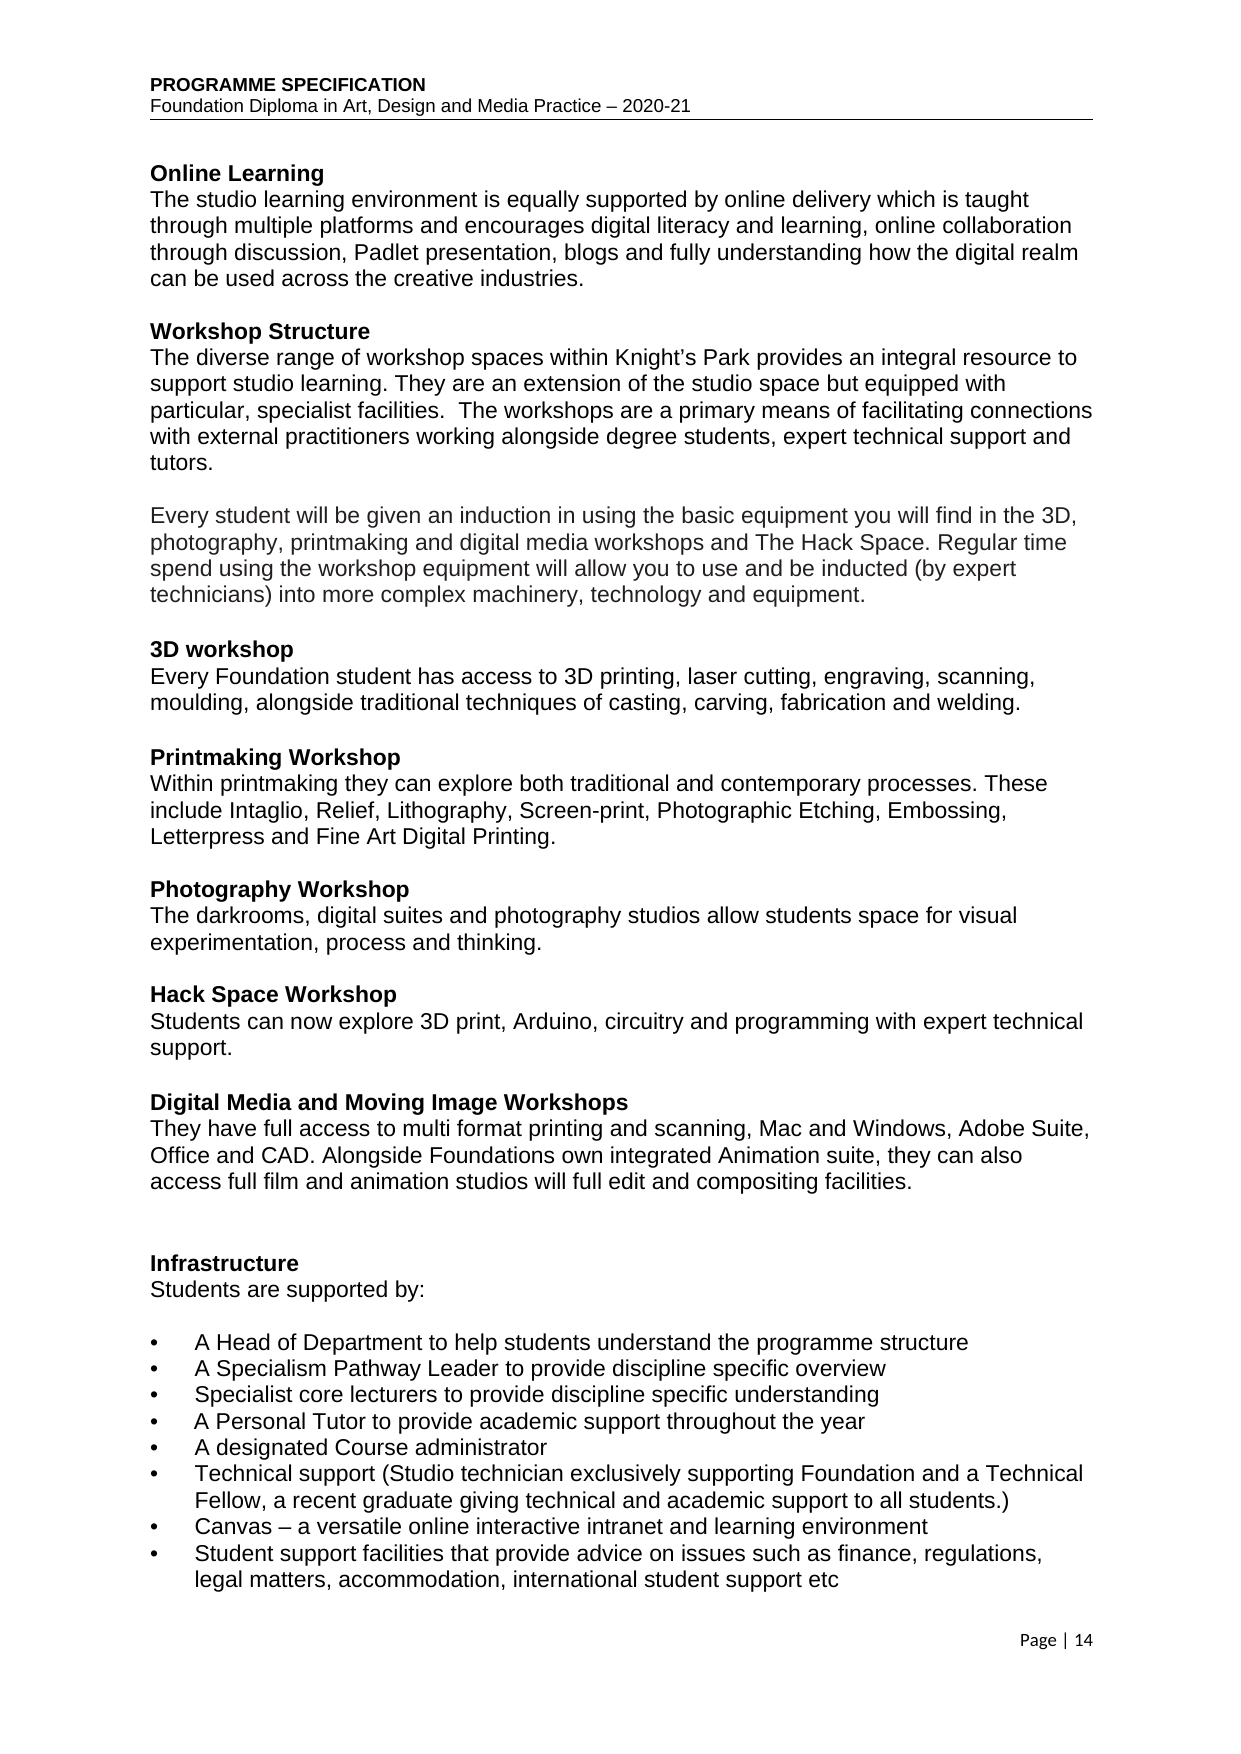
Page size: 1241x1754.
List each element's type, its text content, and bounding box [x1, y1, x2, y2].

text Every student will be given an induction in using the basic equipment you will find in the 3D, photography, printmaking and digital media workshops and The Hack Space. Regular time spend using the workshop equipment will allow you to use and be inducted (by expert technicians) into more complex machinery, technology and equipment. [150, 502, 1093, 607]
text They have full access to multi format printing and scanning, Mac and Windows, Adobe Suite, Office and CAD. Alongside Foundations own integrated Animation suite, they can also access full film and animation studios will full edit and compositing facilities. [150, 1115, 1093, 1194]
list A Head of Department to help students understand the programme structure [150, 1329, 1093, 1355]
text 3D workshop [150, 636, 1093, 663]
text The diverse range of workshop spaces within Knight’s Park provides an integral resource to support studio learning. They are an extension of the studio space but equipped with particular, specialist facilities. The workshops are a primary means of facilitating connections with external practitioners working alongside degree students, expert technical support and tutors. [150, 344, 1093, 476]
list Specialist core lecturers to provide discipline specific understanding [150, 1381, 1093, 1408]
text Every Foundation student has access to 3D printing, laser cutting, engraving, scanning, moulding, alongside traditional techniques of casting, carving, fabrication and welding. [150, 663, 1093, 715]
list Technical support (Studio technician exclusively supporting Foundation and a Technical Fellow, a recent graduate giving technical and academic support to all students.) [150, 1460, 1093, 1513]
list A Personal Tutor to provide academic support throughout the year [150, 1408, 1093, 1434]
text The darkrooms, digital suites and photography studios allow students space for visual experimentation, process and thinking. [150, 902, 1093, 955]
text Students are supported by: [150, 1276, 1093, 1302]
list A Specialism Pathway Leader to provide discipline specific overview [150, 1355, 1093, 1381]
text Within printmaking they can explore both traditional and contemporary processes. These include Intaglio, Relief, Lithography, Screen-print, Photographic Etching, Embossing, Letterpress and Fine Art Digital Printing. [150, 770, 1093, 849]
list Canvas – a versatile online interactive intranet and learning environment [150, 1513, 1093, 1539]
list A designated Course administrator [150, 1434, 1093, 1460]
text Online Learning [150, 159, 1093, 186]
text Printmaking Workshop [150, 744, 1093, 770]
text The studio learning environment is equally supported by online delivery which is taught through multiple platforms and encourages digital literacy and learning, online collaboration through discussion, Padlet presentation, blogs and fully understanding how the digital realm can be used across the creative industries. [150, 186, 1093, 291]
text Infrastructure [150, 1249, 1093, 1276]
list Student support facilities that provide advice on issues such as finance, regulations, legal matters, accommodation, international student support etc [150, 1539, 1093, 1592]
text Workshop Structure [150, 318, 1093, 344]
text Students can now explore 3D print, Arduino, circuitry and programming with expert technical support. [150, 1008, 1093, 1060]
text Photography Workshop [150, 876, 1093, 902]
text Hack Space Workshop [150, 981, 1093, 1008]
text Digital Media and Moving Image Workshops [150, 1089, 1093, 1115]
